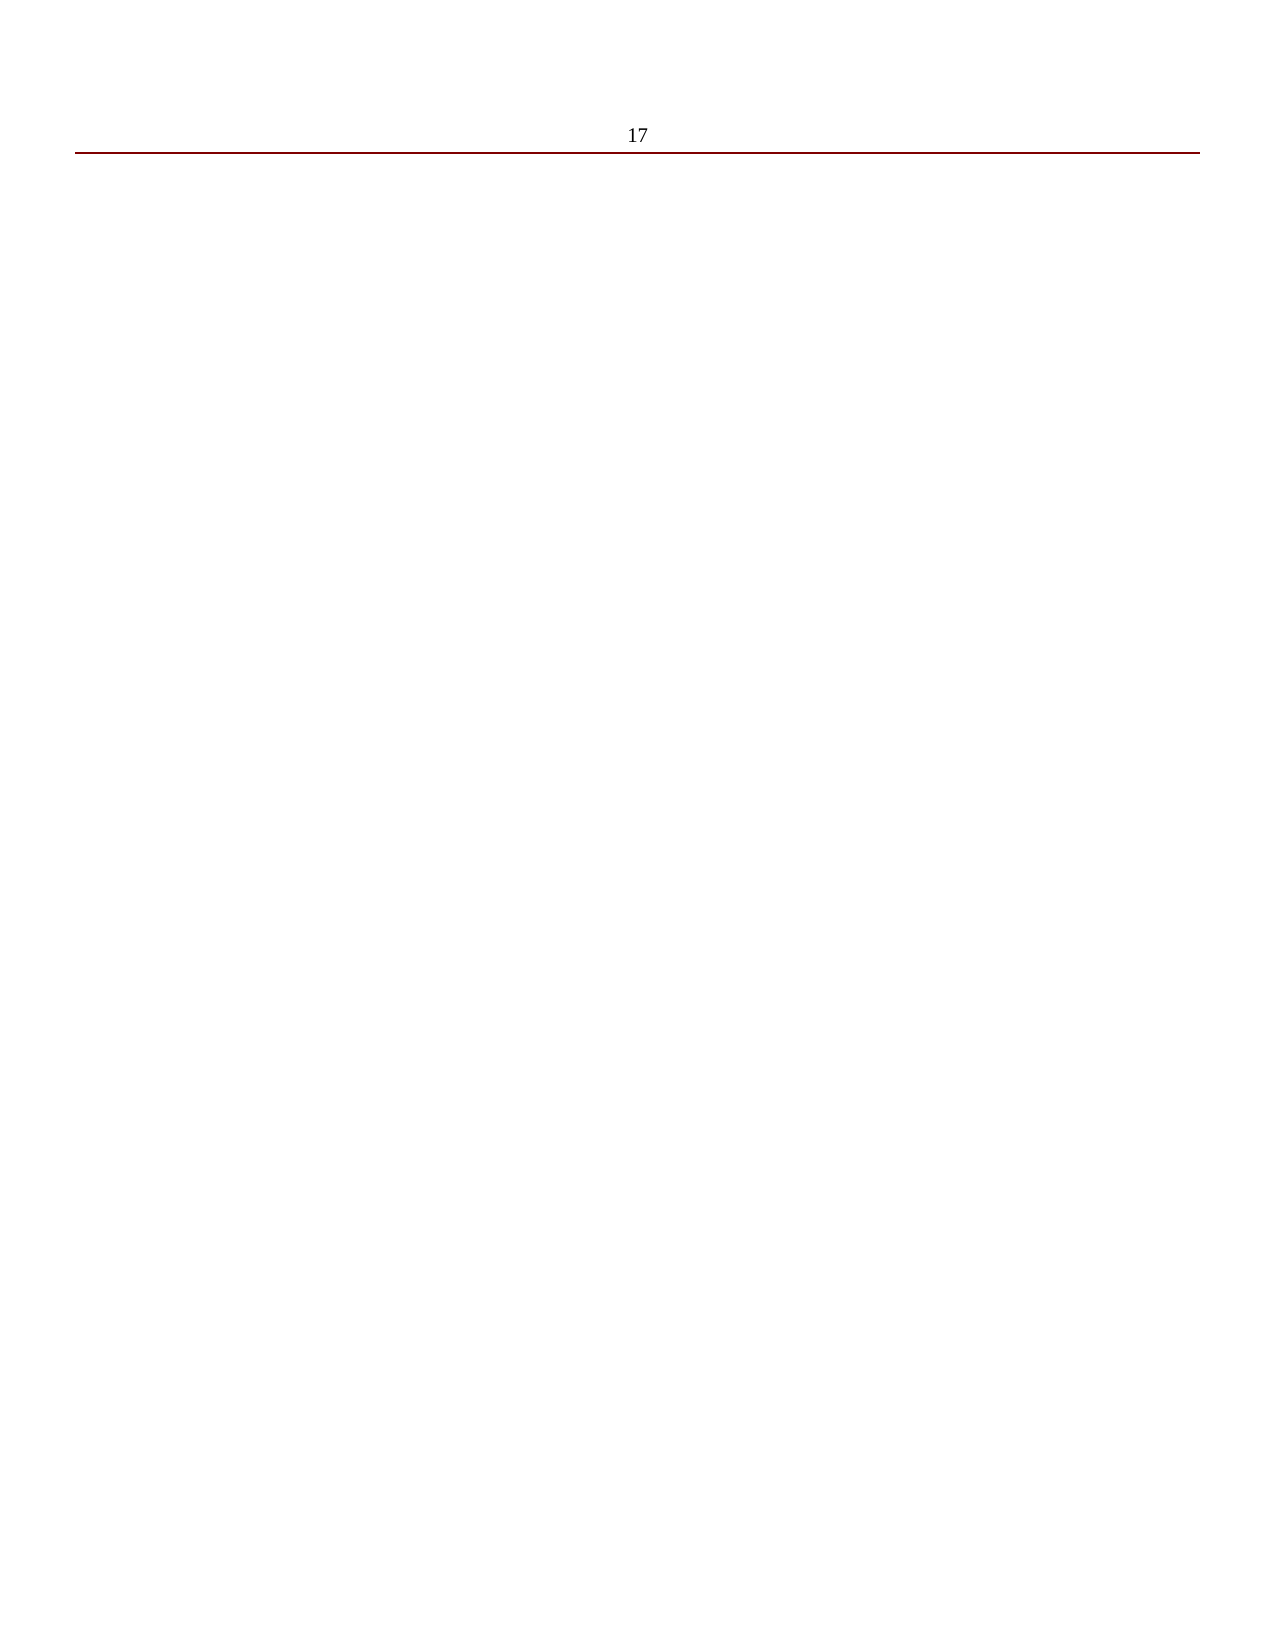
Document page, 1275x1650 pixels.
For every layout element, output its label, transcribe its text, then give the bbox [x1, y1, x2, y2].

text 17 [75, 123, 1200, 147]
